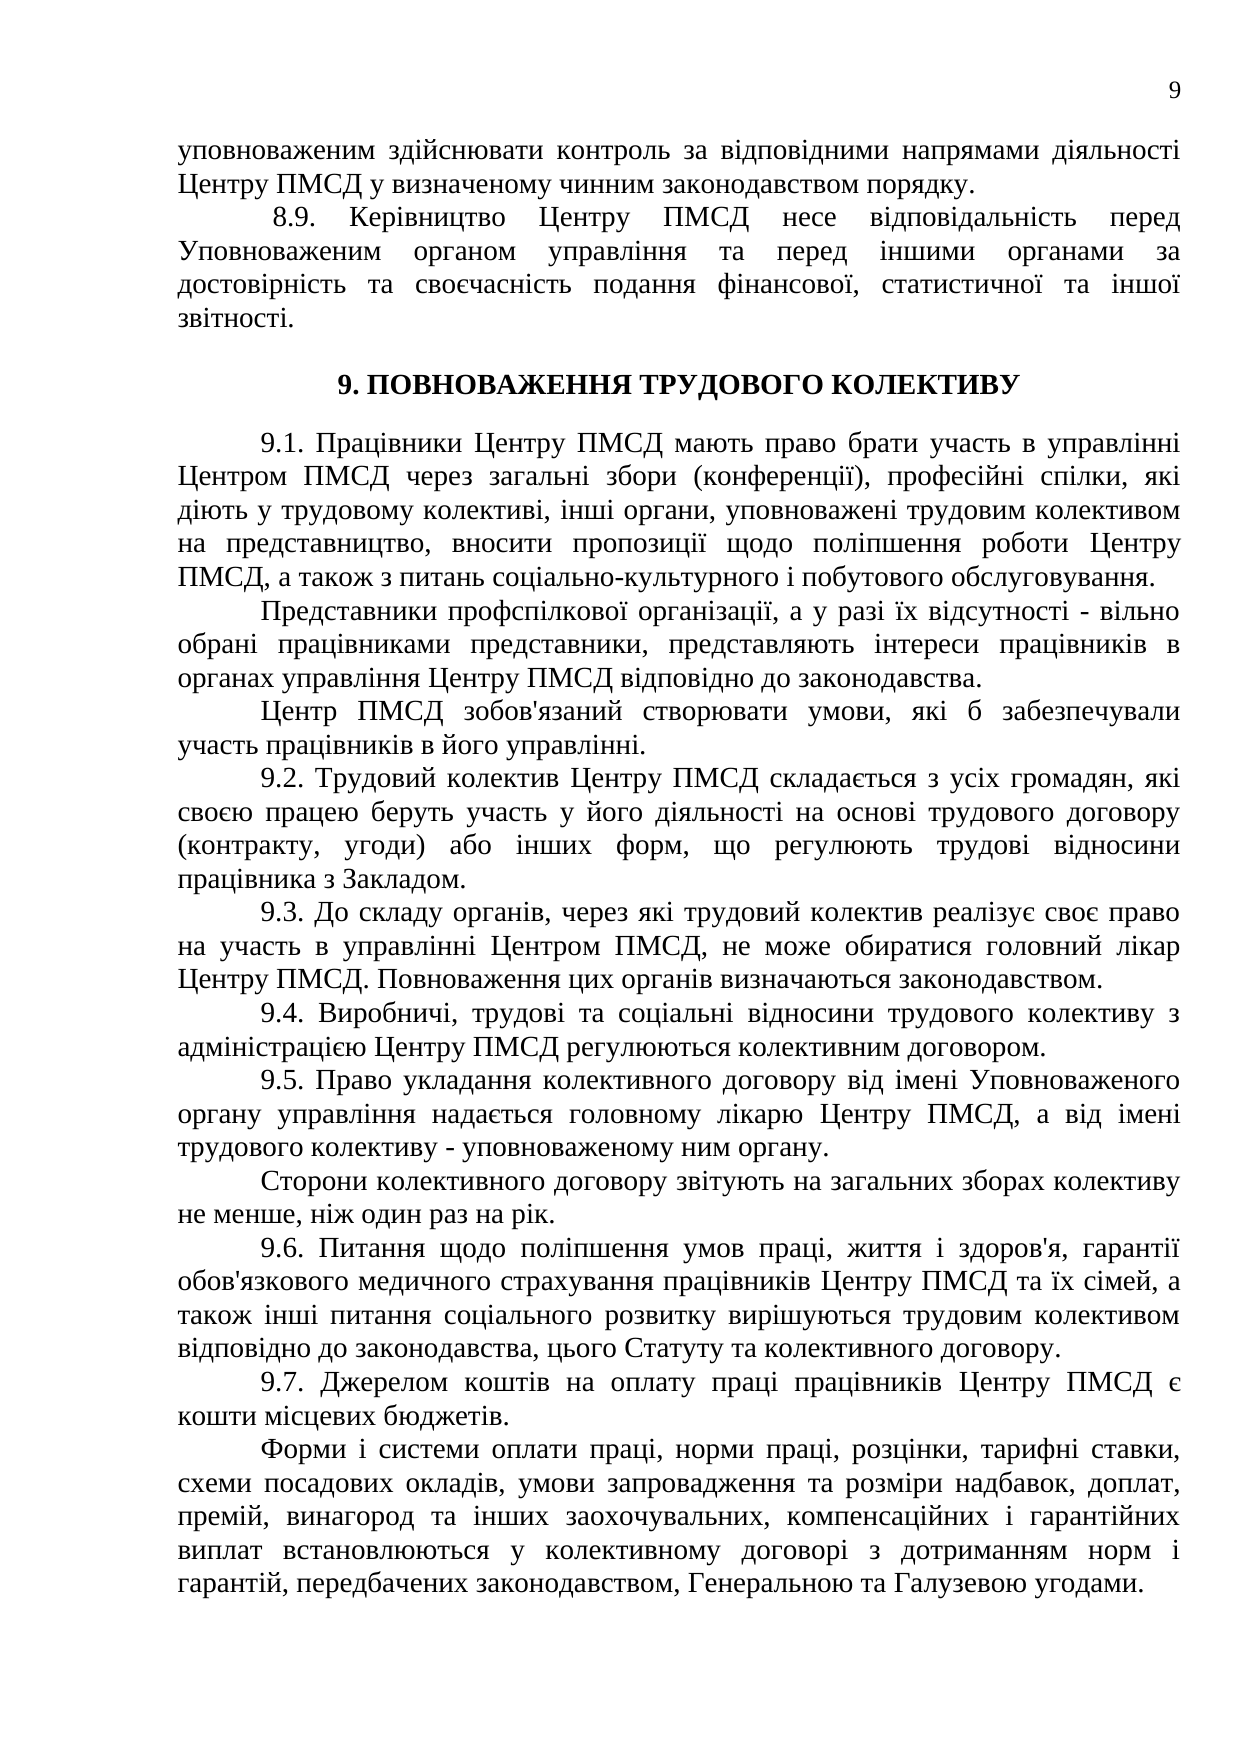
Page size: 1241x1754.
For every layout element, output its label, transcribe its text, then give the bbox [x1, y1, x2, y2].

text 8.9. Керівництво Центру ПМСД несе відповідальність перед Уповноваженим органом управління та перед іншими органами за достовірність та своєчасність подання фінансової, статистичної та іншої звітності. [177, 199, 1181, 334]
text Форми і системи оплати праці, норми праці, розцінки, тарифні ставки, схеми посадових окладів, умови запровадження та розміри надбавок, доплат, премій, винагород та інших заохочувальних, компенсаційних і гарантійних виплат встановлюються у колективному договорі з дотриманням норм і гарантій, передбачених законодавством, Генеральною та Галузевою угодами. [177, 1431, 1181, 1599]
text Сторони колективного договору звітують на загальних зборах колективу не менше, ніж один раз на рік. [177, 1163, 1181, 1230]
text 9.7. Джерелом коштів на оплату праці працівників Центру ПМСД є кошти місцевих бюджетів. [177, 1364, 1181, 1431]
text 9.4. Виробничі, трудові та соціальні відносини трудового колективу з адміністрацією Центру ПМСД регулюються колективним договором. [177, 995, 1181, 1062]
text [177, 132, 1181, 199]
text Представники профспілкової організації, а у разі їх відсутності - вільно обрані працівниками представники, представляють інтереси працівників в органах управління Центру ПМСД відповідно до законодавства. [177, 593, 1181, 693]
text 9.1. Працівники Центру ПМСД мають право брати участь в управлінні Центром ПМСД через загальні збори (конференції), професійні спілки, які діють у трудовому колективі, інші органи, уповноважені трудовим колективом на представництво, вносити пропозиції щодо поліпшення роботи Центру ПМСД, а також з питань соціально-культурного і побутового обслуговування. [177, 425, 1181, 593]
text 9.3. До складу органів, через які трудовий колектив реалізує своє право на участь в управлінні Центром ПМСД, не може обиратися головний лікар Центру ПМСД. Повноваження цих органів визначаються законодавством. [177, 894, 1181, 995]
subtitle 9. ПОВНОВАЖЕННЯ ТРУДОВОГО КОЛЕКТИВУ [177, 367, 1181, 401]
text 9.2. Трудовий колектив Центру ПМСД складається з усіх громадян, які своєю працею беруть участь у його діяльності на основі трудового договору (контракту, угоди) або інших форм, що регулюють трудові відносини працівника з Закладом. [177, 760, 1181, 894]
text Центр ПМСД зобов'язаний створювати умови, які б забезпечували участь працівників в його управлінні. [177, 693, 1181, 760]
text 9.6. Питання щодо поліпшення умов праці, життя і здоров'я, гарантії обов'язкового медичного страхування працівників Центру ПМСД та їх сімей, а також інші питання соціального розвитку вирішуються трудовим колективом відповідно до законодавства, цього Статуту та колективного договору. [177, 1230, 1181, 1364]
text 9.5. Право укладання колективного договору від імені Уповноваженого органу управління надається головному лікарю Центру ПМСД, а від імені трудового колективу - уповноваженому ним органу. [177, 1062, 1181, 1163]
